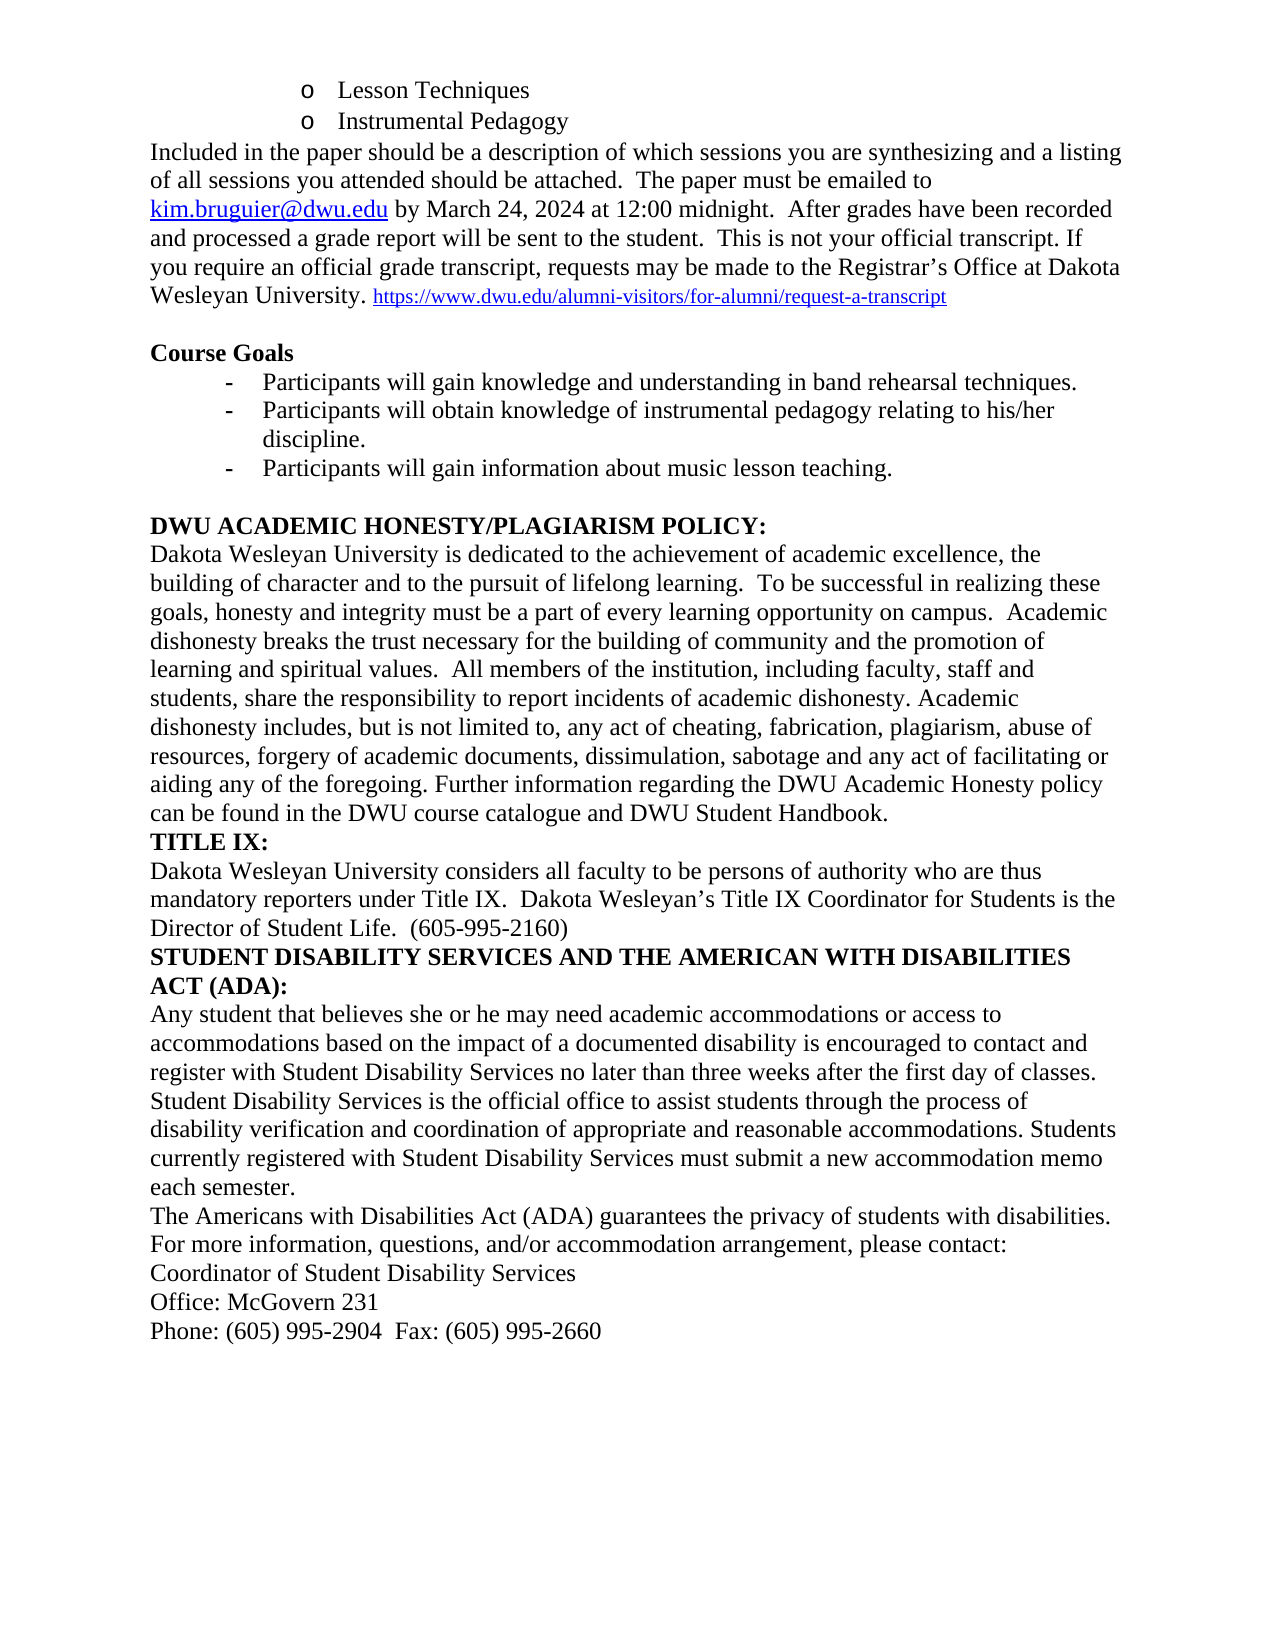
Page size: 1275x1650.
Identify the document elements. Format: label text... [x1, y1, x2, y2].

text Coordinator of Student Disability Services [150, 1258, 1125, 1287]
text STUDENT DISABILITY SERVICES AND THE AMERICAN WITH DISABILITIES ACT (ADA): [150, 942, 1125, 999]
text Any student that believes she or he may need academic accommodations or access to accommodations based on the impact of a documented disability is encouraged to contact and register with Student Disability Services no later than three weeks after the first day of classes. Student Disability Services is the official office to assist students through the process of disability verification and coordination of appropriate and reasonable accommodations. Students currently registered with Student Disability Services must submit a new accommodation memo each semester. [150, 999, 1125, 1201]
text Included in the paper should be a description of which sessions you are synthesizing and a listing of all sessions you attended should be attached. The paper must be emailed to kim.bruguier@dwu.edu by March 24, 2024 at 12:00 midnight. After grades have been recorded and processed a grade report will be sent to the student. This is not your official transcript. If you require an official grade transcript, requests may be made to the Registrar’s Office at Dakota Wesleyan University. https://www.dwu.edu/alumni-visitors/for-alumni/request-a-transcript [150, 137, 1125, 309]
text The Americans with Disabilities Act (ADA) guarantees the privacy of students with disabilities. For more information, questions, and/or accommodation arrangement, please contact: [150, 1201, 1125, 1258]
text Dakota Wesleyan University considers all faculty to be persons of authority who are thus mandatory reporters under Title IX. Dakota Wesleyan’s Title IX Coordinator for Students is the Director of Student Life. (605-995-2160) [150, 856, 1125, 942]
text Course Goals [150, 338, 1125, 367]
text Dakota Wesleyan University is dedicated to the achievement of academic excellence, the building of character and to the pursuit of lifelong learning. To be successful in realizing these goals, honesty and integrity must be a part of every learning opportunity on campus. Academic dishonesty breaks the trust necessary for the building of community and the promotion of learning and spiritual values. All members of the institution, including faculty, staff and students, share the responsibility to report incidents of academic dishonesty. Academic dishonesty includes, but is not limited to, any act of cheating, fabrication, plagiarism, abuse of resources, forgery of academic documents, dissimulation, sabotage and any act of facilitating or aiding any of the foregoing. Further information regarding the DWU Academic Honesty policy can be found in the DWU course catalogue and DWU Student Handbook. [150, 539, 1125, 827]
text Office: McGovern 231 [150, 1287, 1125, 1316]
list Participants will obtain knowledge of instrumental pedagogy relating to his/her discipline. [225, 395, 1125, 453]
text DWU ACADEMIC HONESTY/PLAGIARISM POLICY: [150, 511, 1125, 539]
text Phone: (605) 995-2904 Fax: (605) 995-2660 [150, 1316, 1125, 1344]
list Lesson Techniques [300, 75, 1200, 106]
list Instrumental Pedagogy [300, 106, 1200, 137]
list Participants will gain knowledge and understanding in band rehearsal techniques. [225, 367, 1125, 395]
text TITLE IX: [150, 827, 1125, 856]
list Participants will gain information about music lesson teaching. [225, 453, 1125, 482]
